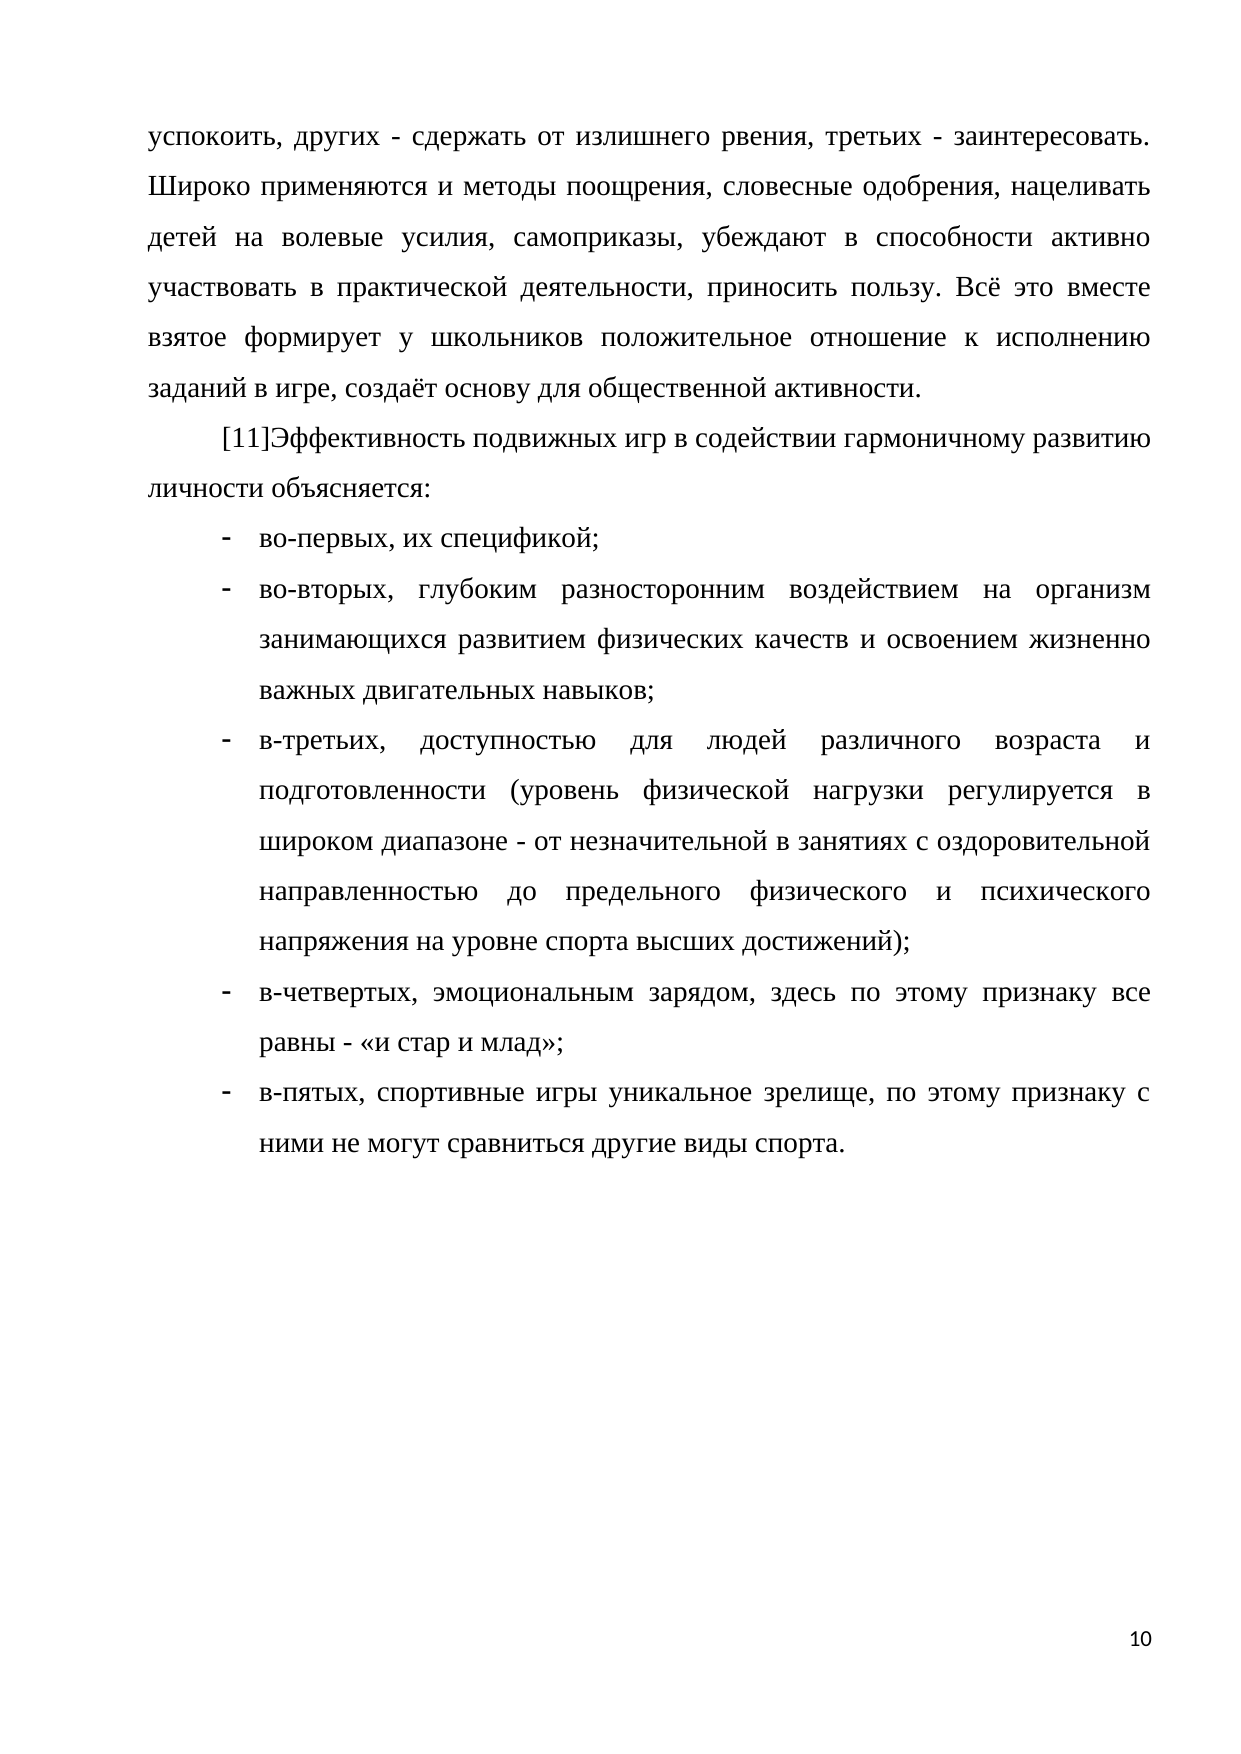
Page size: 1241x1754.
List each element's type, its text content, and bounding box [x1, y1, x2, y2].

list в-пятых, спортивные игры уникальное зрелище, по этому признаку с ними не могут сравниться другие виды спорта. [221, 1074, 1152, 1158]
list во-первых, их спецификой; [221, 521, 1152, 554]
text [11]Эффективность подвижных игр в содействии гармоничному развитию личности объясняется: [148, 420, 1152, 504]
list в-четвертых, эмоциональным зарядом, здесь по этому признаку все равны - «и стар и млад»; [221, 974, 1152, 1058]
list во-вторых, глубоким разносторонним воздействием на организм занимающихся развитием физических качеств и освоением жизненно важных двигательных навыков; [221, 571, 1152, 705]
list в-третьих, доступностью для людей различного возраста и подготовленности (уровень физической нагрузки регулируется в широком диапазоне - от незначительной в занятиях с оздоровительной направленностью до предельного физического и психического напряжения на уровне спорта высших достижений); [221, 722, 1152, 957]
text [148, 118, 1152, 403]
